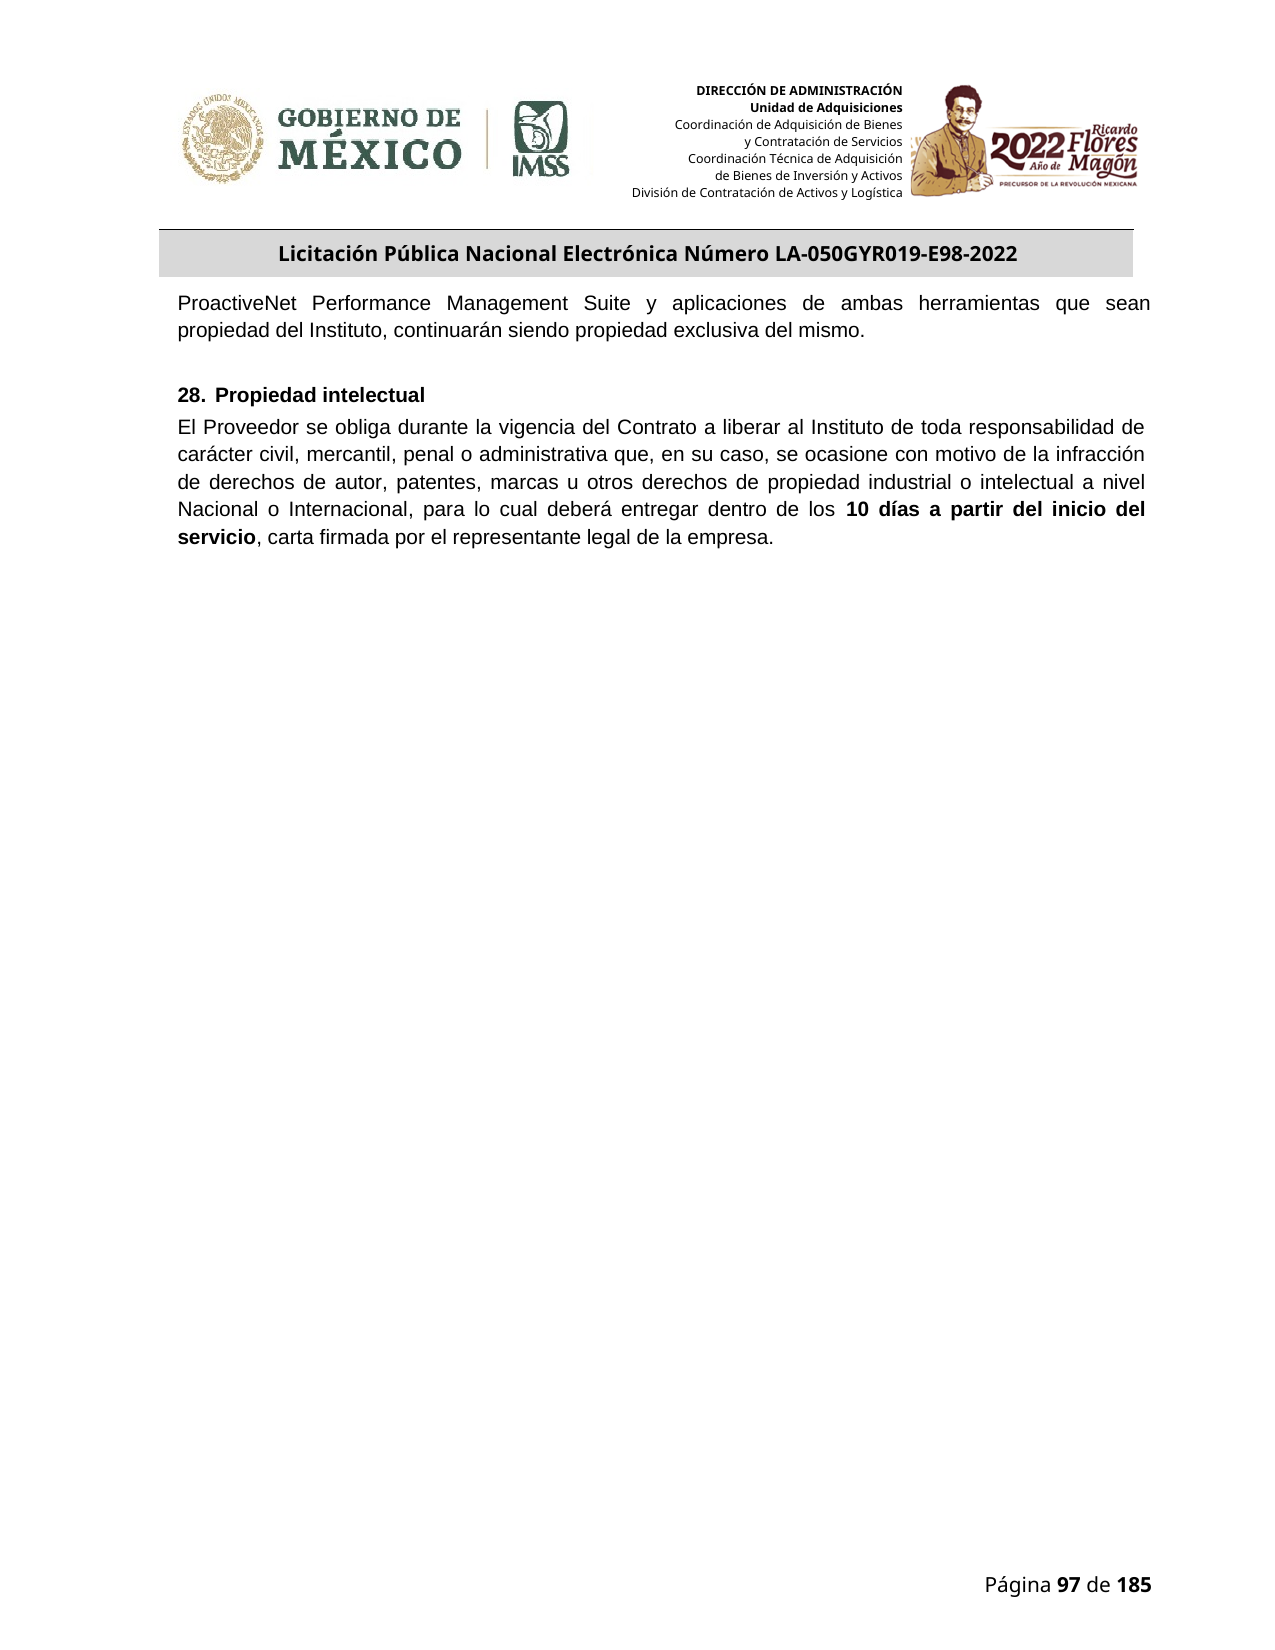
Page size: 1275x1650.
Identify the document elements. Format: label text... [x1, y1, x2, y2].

subtitle Propiedad intelectual [177, 383, 1146, 407]
text El Proveedor se obliga durante la vigencia del Contrato a liberar al Instituto de toda responsabilidad de carácter civil, mercantil, penal o administrativa que, en su caso, se ocasione con motivo de la infracción de derechos de autor, patentes, marcas u otros derechos de propiedad industrial o intelectual a nivel Nacional o Internacional, para lo cual deberá entregar dentro de los 10 días a partir del inicio del servicio, carta firmada por el representante legal de la empresa. [177, 414, 1146, 548]
picture [910, 79, 1139, 204]
picture [170, 88, 594, 194]
